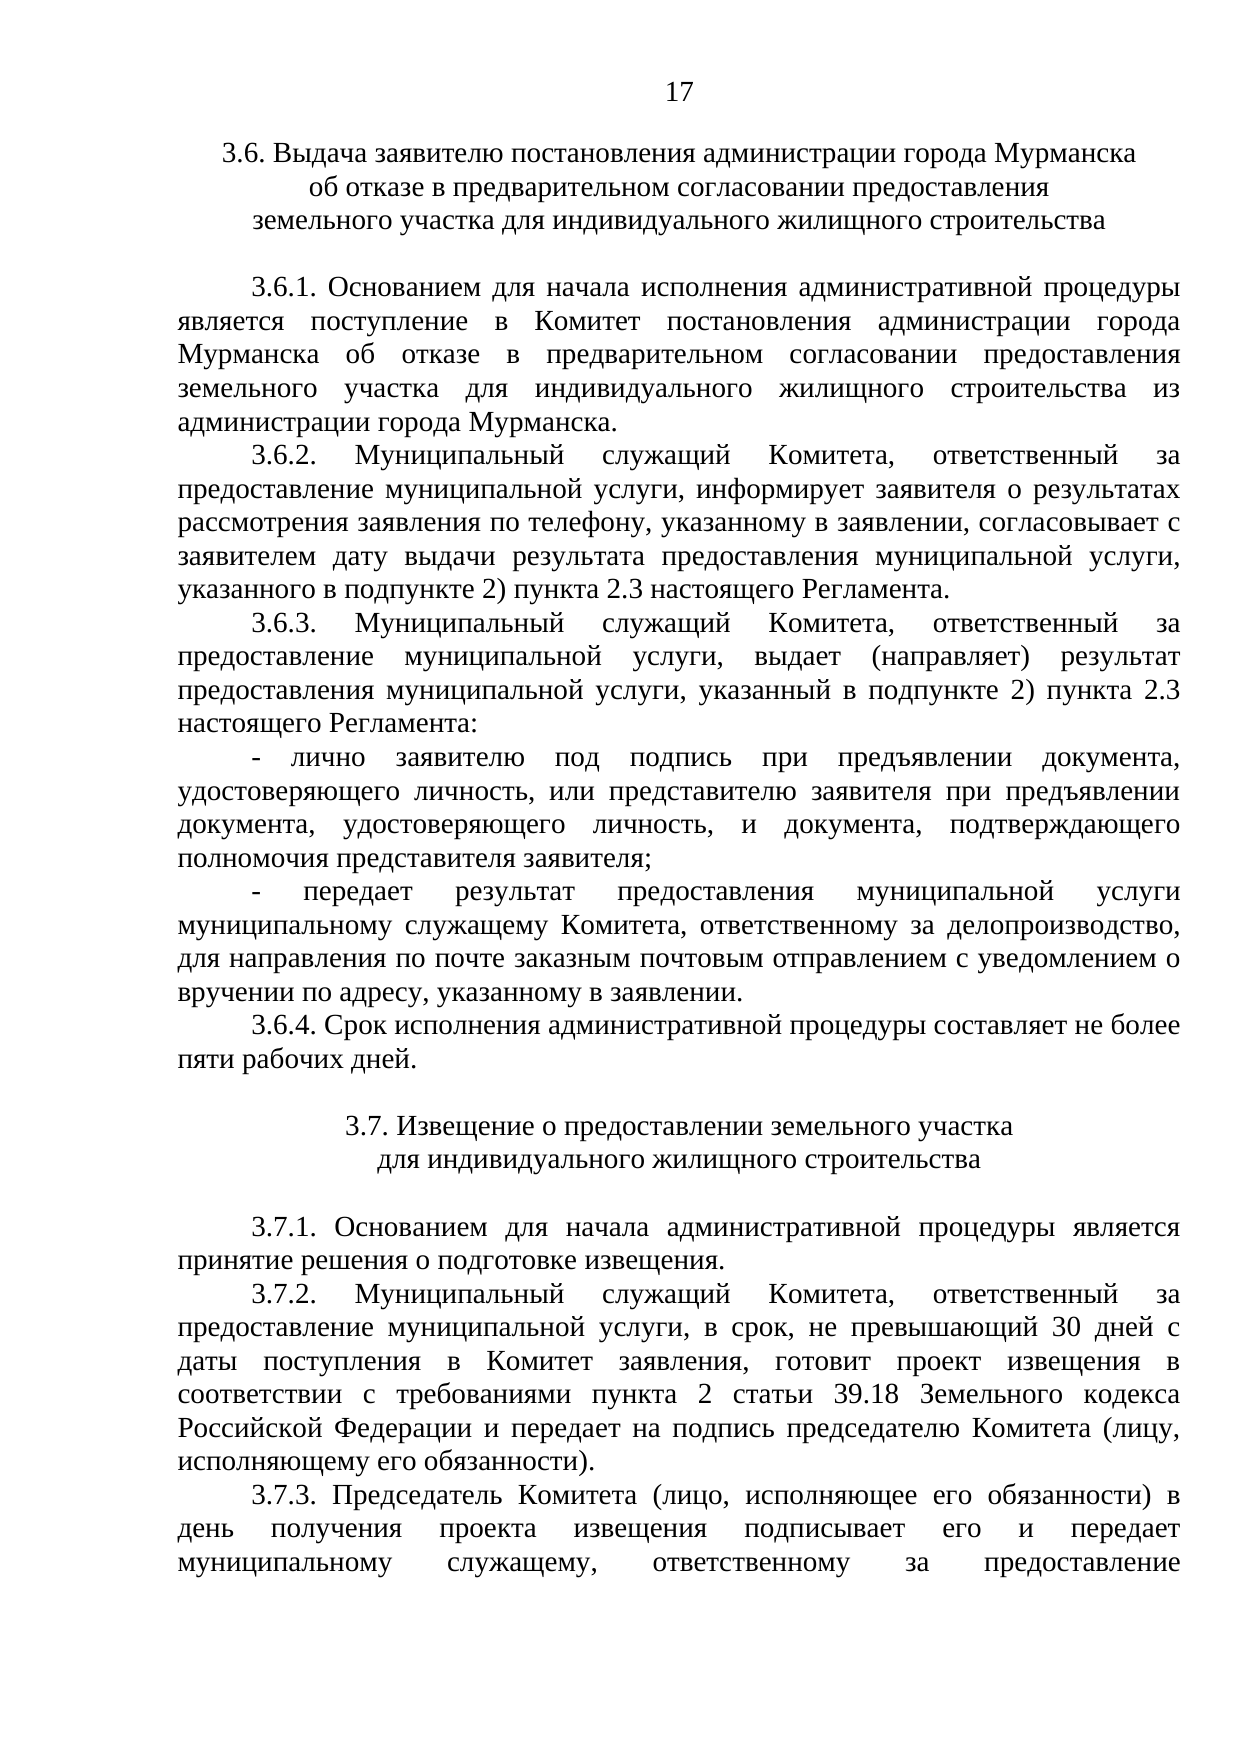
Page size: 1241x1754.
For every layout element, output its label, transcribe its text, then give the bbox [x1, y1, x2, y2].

text 3.6.1. Основанием для начала исполнения административной процедуры является поступление в Комитет постановления администрации города Мурманска об отказе в предварительном согласовании предоставления земельного участка для индивидуального жилищного строительства из администрации города Мурманска. [177, 269, 1181, 437]
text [177, 1477, 1181, 1578]
text 3.6. Выдача заявителю постановления администрации города Мурманска [177, 135, 1181, 169]
text 3.6.2. Муниципальный служащий Комитета, ответственный за предоставление муниципальной услуги, информирует заявителя о результатах рассмотрения заявления по телефону, указанному в заявлении, согласовывает с заявителем дату выдачи результата предоставления муниципальной услуги, указанного в подпункте 2) пункта 2.3 настоящего Регламента. [177, 437, 1181, 605]
text 3.6.4. Срок исполнения административной процедуры составляет не более пяти рабочих дней. [177, 1007, 1181, 1074]
text - передает результат предоставления муниципальной услуги муниципальному служащему Комитета, ответственному за делопроизводство, для направления по почте заказным почтовым отправлением с уведомлением о вручении по адресу, указанному в заявлении. [177, 873, 1181, 1007]
text 3.7.2. Муниципальный служащий Комитета, ответственный за предоставление муниципальной услуги, в срок, не превышающий 30 дней с даты поступления в Комитет заявления, готовит проект извещения в соответствии с требованиями пункта 2 статьи 39.18 Земельного кодекса Российской Федерации и передает на подпись председателю Комитета (лицу, исполняющему его обязанности). [177, 1276, 1181, 1477]
text земельного участка для индивидуального жилищного строительства [177, 202, 1181, 236]
text 3.7.1. Основанием для начала административной процедуры является принятие решения о подготовке извещения. [177, 1209, 1181, 1276]
text 3.7. Извещение о предоставлении земельного участка [177, 1108, 1181, 1142]
text - лично заявителю под подпись при предъявлении документа, удостоверяющего личность, или представителю заявителя при предъявлении документа, удостоверяющего личность, и документа, подтверждающего полномочия представителя заявителя; [177, 739, 1181, 873]
text об отказе в предварительном согласовании предоставления [177, 169, 1181, 202]
text для индивидуального жилищного строительства [177, 1142, 1181, 1175]
text 3.6.3. Муниципальный служащий Комитета, ответственный за предоставление муниципальной услуги, выдает (направляет) результат предоставления муниципальной услуги, указанный в подпункте 2) пункта 2.3 настоящего Регламента: [177, 605, 1181, 739]
